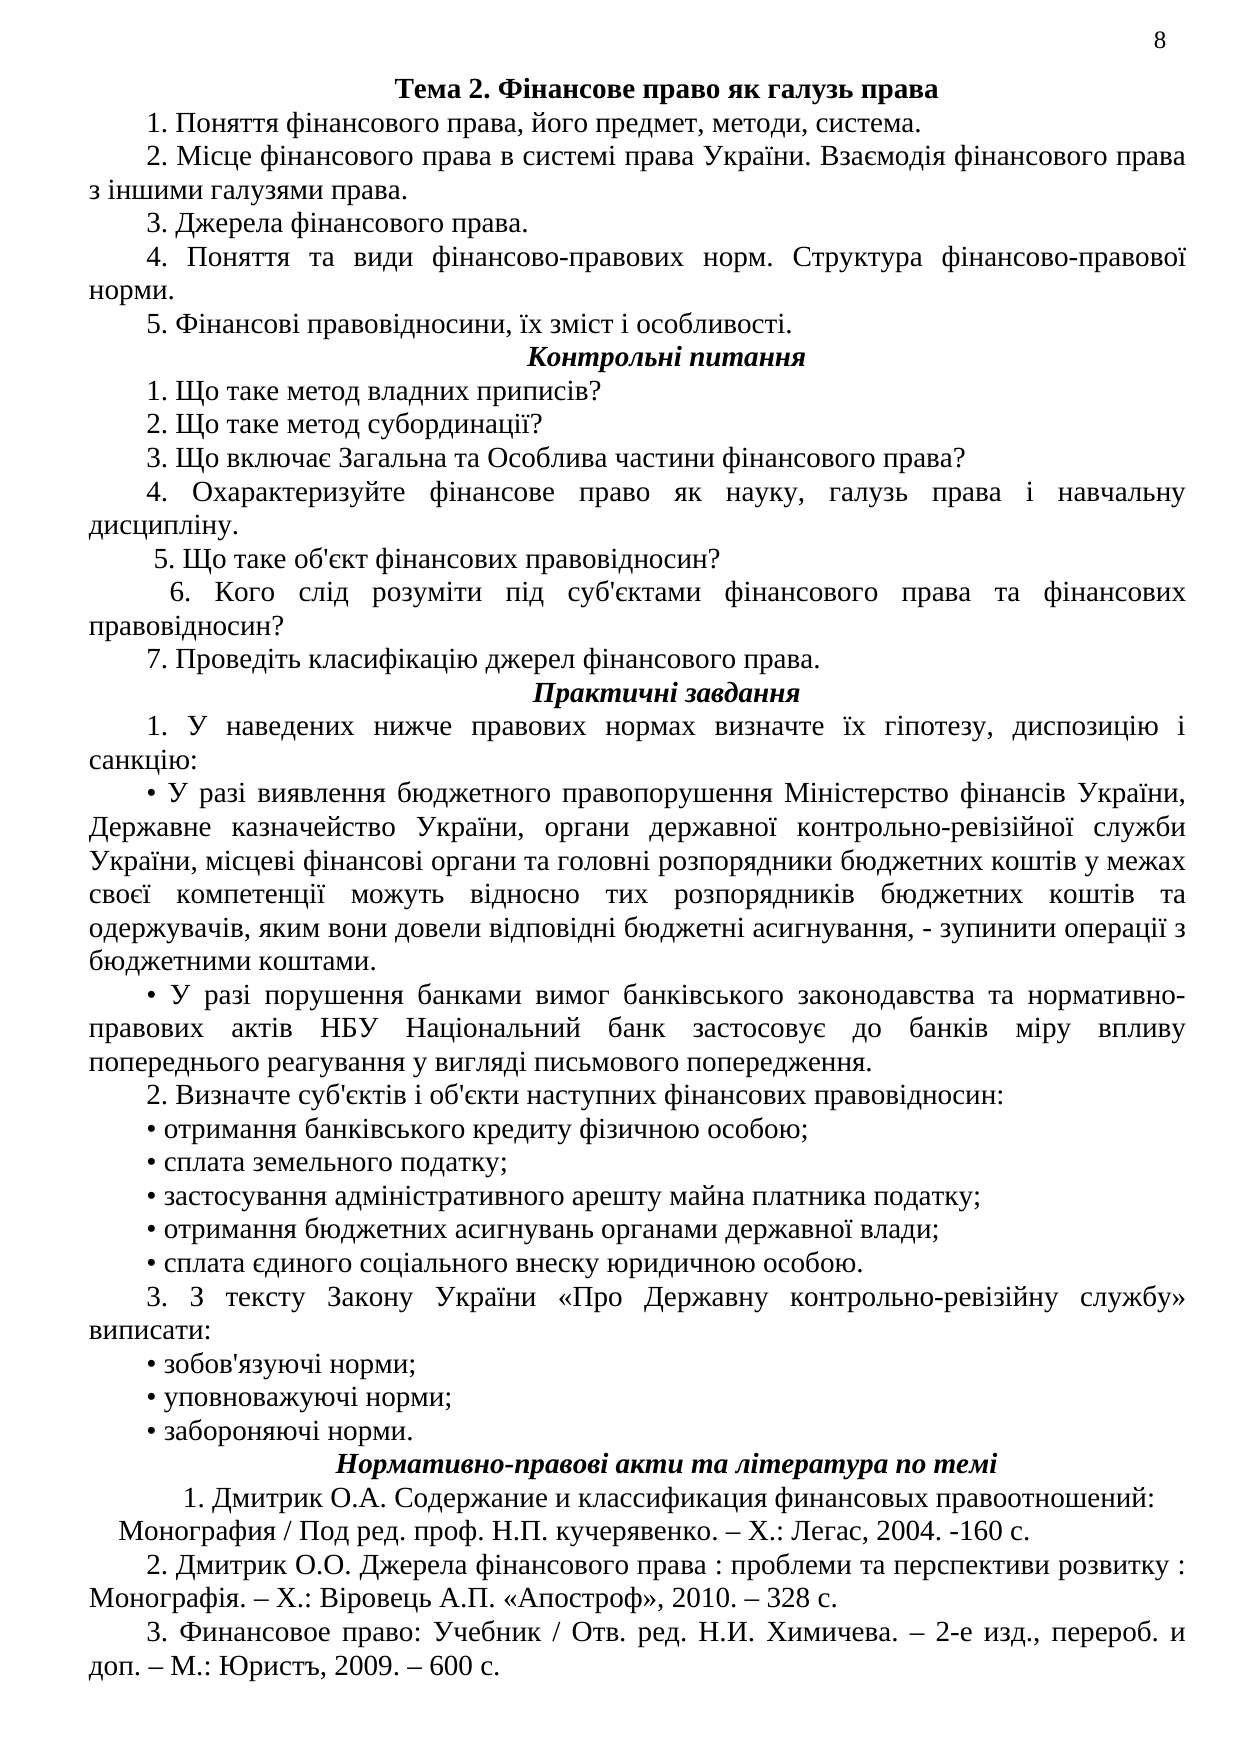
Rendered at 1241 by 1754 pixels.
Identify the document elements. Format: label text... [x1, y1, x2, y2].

text 3. З тексту Закону України «Про Державну контрольно-ревізійну службу» виписати: [89, 1279, 1187, 1346]
text • забороняючі норми. [89, 1413, 1187, 1446]
text 5. Що таке об'єкт фінансових правовідносин? [89, 541, 1187, 574]
text Нормативно-правові акти та література по темі [89, 1446, 1187, 1480]
text 3. Що включає Загальна та Особлива частини фінансового права? [89, 440, 1187, 474]
text Тема 2. Фінансове право як галузь права [89, 71, 1187, 105]
text • зобов'язуючі норми; [89, 1346, 1187, 1379]
text 6. Кого слід розуміти під суб'єктами фінансового права та фінансових правовідносин? [89, 574, 1187, 641]
text 7. Проведіть класифікацію джерел фінансового права. [89, 641, 1187, 675]
text • уповноважуючі норми; [89, 1379, 1187, 1413]
text 2. Дмитрик О.О. Джерела фінансового права : проблеми та перспективи розвитку : Монографія. – Х.: Віровець А.П. «Апостроф», 2010. – 328 с. [89, 1547, 1187, 1614]
text 3. Финансовое право: Учебник / Отв. ред. Н.И. Химичева. – 2-е изд., перероб. и доп. – М.: Юристъ, 2009. – 600 с. [89, 1614, 1187, 1681]
text • сплата земельного податку; [89, 1144, 1187, 1178]
text 1. Дмитрик О.А. Содержание и классификация финансовых правоотношений: Монография / Под ред. проф. Н.П. кучерявенко. – Х.: Легас, 2004. -160 с. [118, 1480, 1187, 1547]
text 2. Місце фінансового права в системі права України. Взаємодія фінансового права з іншими галузями права. [89, 138, 1187, 205]
text • У разі виявлення бюджетного правопорушення Міністерство фінансів України, Державне казначейство України, органи державної контрольно-ревізійної служби України, місцеві фінансові органи та головні розпорядники бюджетних коштів у межах своєї компетенції можуть відносно тих розпорядників бюджетних коштів та одержувачів, яким вони довели відповідні бюджетні асигнування, - зупинити операції з бюджетними коштами. [89, 776, 1187, 977]
text • У разі порушення банками вимог банківського законодавства та нормативно-правових актів НБУ Національний банк застосовує до банків міру впливу попереднього реагування у вигляді письмового попередження. [89, 977, 1187, 1077]
text 3. Джерела фінансового права. [89, 205, 1187, 239]
text 5. Фінансові правовідносини, їх зміст і особливості. [89, 306, 1187, 339]
text Практичні завдання [89, 675, 1187, 708]
text • сплата єдиного соціального внеску юридичною особою. [89, 1245, 1187, 1279]
text 2. Визначте суб'єктів і об'єкти наступних фінансових правовідносин: [89, 1077, 1187, 1111]
text 1. Поняття фінансового права, його предмет, методи, система. [89, 105, 1187, 138]
text 1. Що таке метод владних приписів? [89, 373, 1187, 407]
text • отримання банківського кредиту фізичною особою; [89, 1111, 1187, 1144]
text Контрольні питання [89, 339, 1187, 373]
text • застосування адміністративного арешту майна платника податку; [89, 1178, 1187, 1212]
text 1. У наведених нижче правових нормах визначте їх гіпотезу, диспозицію і санкцію: [89, 708, 1187, 776]
text 2. Що таке метод субординації? [89, 407, 1187, 440]
text 4. Охарактеризуйте фінансове право як науку, галузь права і навчальну дисципліну. [89, 474, 1187, 541]
text • отримання бюджетних асигнувань органами державної влади; [89, 1212, 1187, 1245]
text 4. Поняття та види фінансово-правових норм. Структура фінансово-правової норми. [89, 239, 1187, 306]
